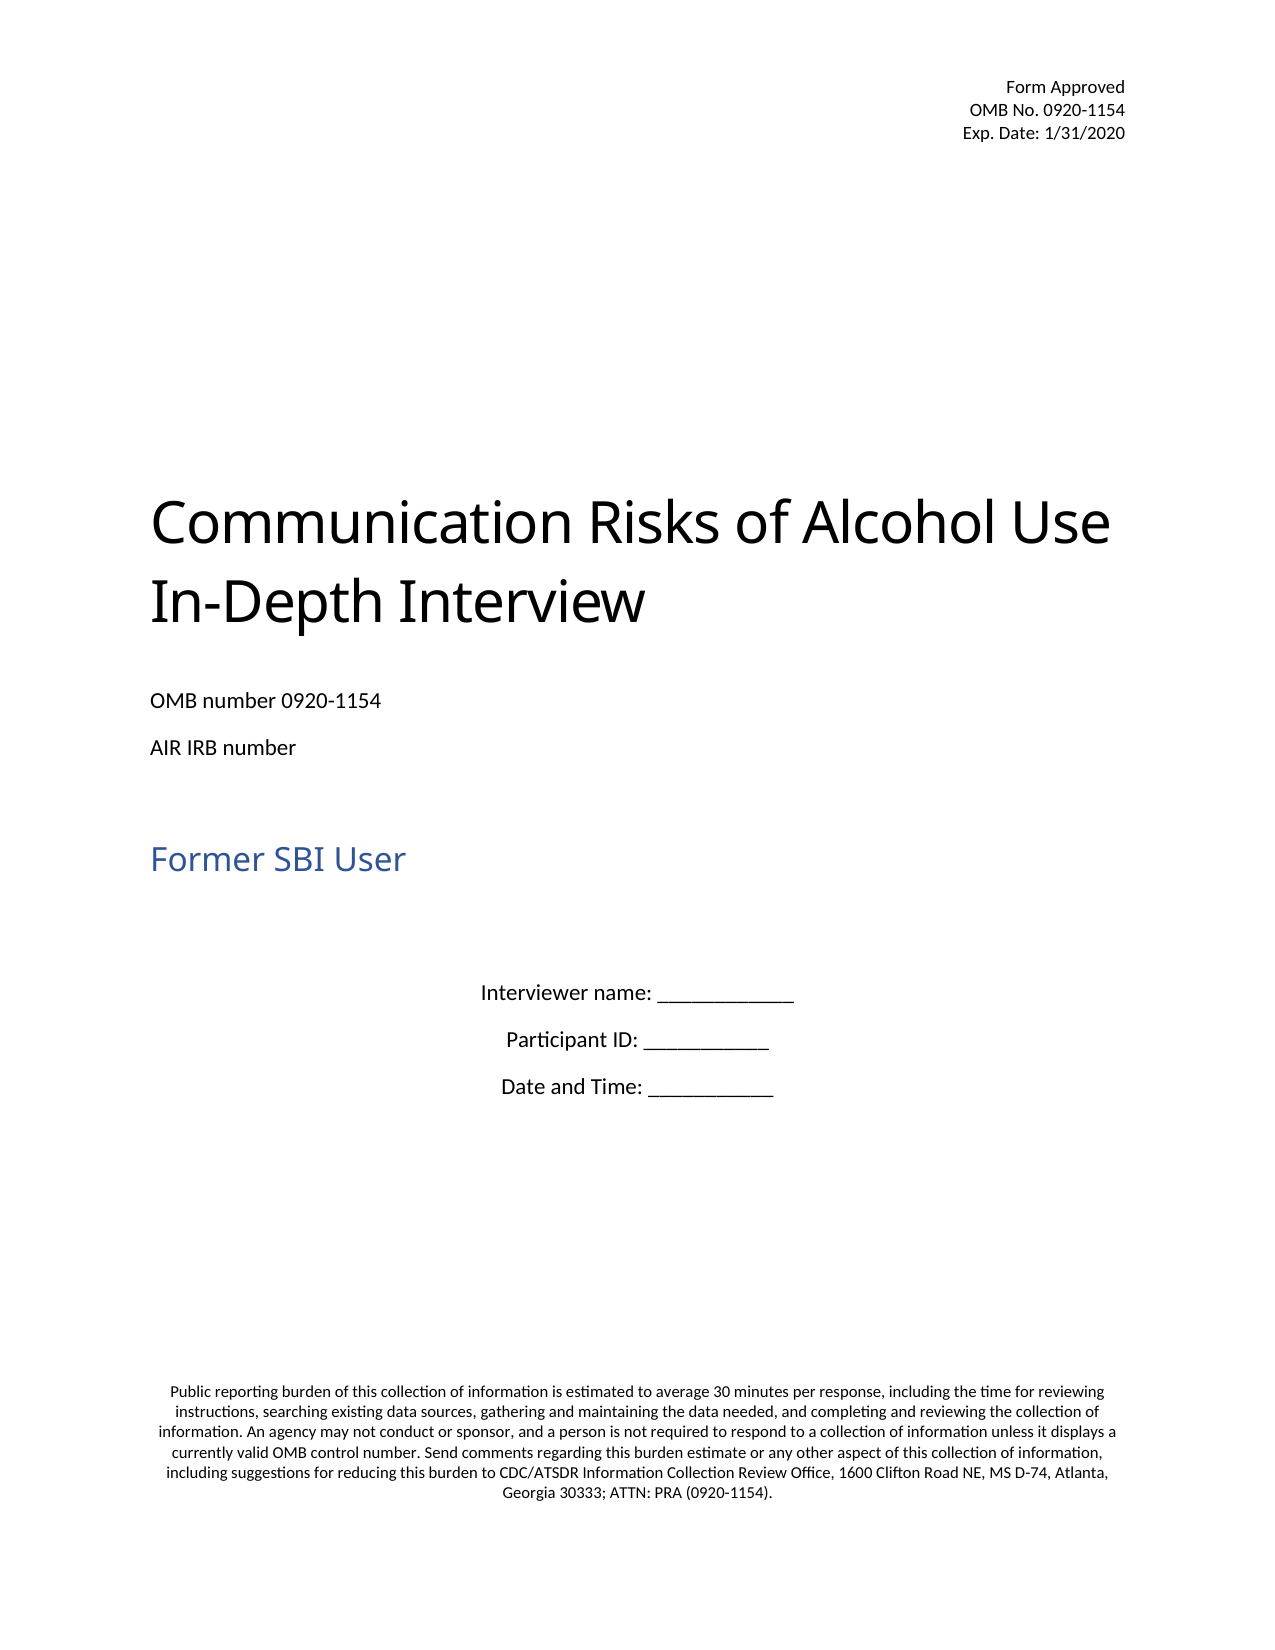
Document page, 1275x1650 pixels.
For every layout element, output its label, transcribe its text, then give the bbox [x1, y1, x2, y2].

text Interviewer name: ____________ [150, 978, 1125, 1006]
title In-Depth Interview [150, 560, 1125, 639]
subtitle Former SBI User [150, 835, 1125, 881]
text Date and Time: ___________ [150, 1072, 1125, 1100]
title Communication Risks of Alcohol Use [150, 481, 1125, 560]
text AIR IRB number [150, 733, 1125, 761]
text OMB number 0920-1154 [150, 686, 1125, 714]
text Participant ID: ___________ [150, 1025, 1125, 1053]
